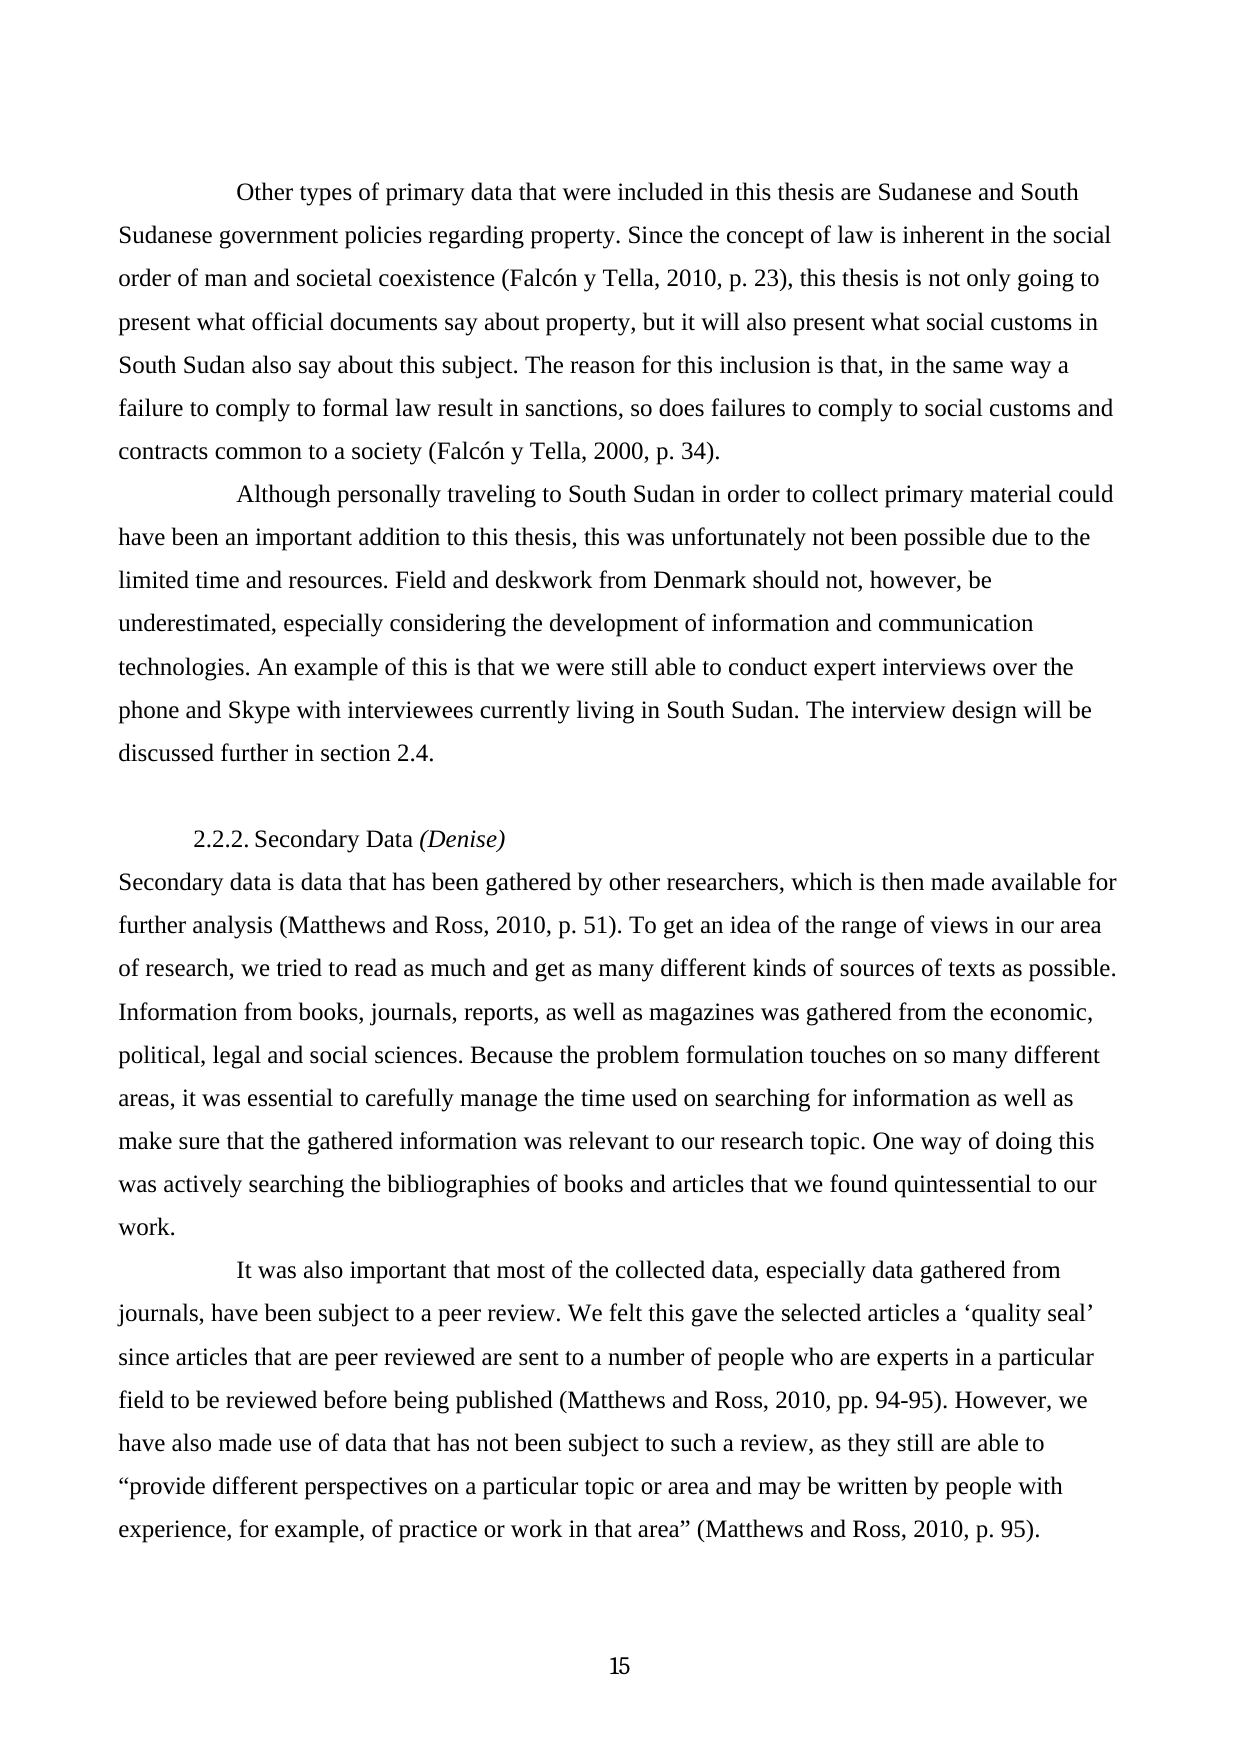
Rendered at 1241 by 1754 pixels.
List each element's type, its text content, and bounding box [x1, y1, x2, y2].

text Other types of primary data that were included in this thesis are Sudanese and South Sudanese government policies regarding property. Since the concept of law is inherent in the social order of man and societal coexistence (Falcón y Tella, 2010, p. 23), this thesis is not only going to present what official documents say about property, but it will also present what social customs in South Sudan also say about this subject. The reason for this inclusion is that, in the same way a failure to comply to formal law result in sanctions, so does failures to comply to social customs and contracts common to a society (Falcón y Tella, 2000, p. 34). [118, 177, 1122, 465]
text Secondary data is data that has been gathered by other researchers, which is then made available for further analysis (Matthews and Ross, 2010, p. 51). To get an idea of the range of views in our area of research, we tried to read as much and get as many different kinds of sources of texts as possible. Information from books, journals, reports, as well as magazines was gathered from the economic, political, legal and social sciences. Because the problem formulation touches on so many different areas, it was essential to carefully manage the time used on searching for information as well as make sure that the gathered information was relevant to our research topic. One way of doing this was actively searching the bibliographies of books and articles that we found quintessential to our work. [118, 867, 1122, 1241]
text It was also important that most of the collected data, especially data gathered from journals, have been subject to a peer review. We felt this gave the selected articles a ‘quality seal’ since articles that are peer reviewed are sent to a number of people who are experts in a particular field to be reviewed before being published (Matthews and Ross, 2010, pp. 94-95). However, we have also made use of data that has not been subject to such a review, as they still are able to “provide different perspectives on a particular topic or area and may be written by people with experience, for example, of practice or work in that area” (Matthews and Ross, 2010, p. 95). [118, 1255, 1122, 1543]
text Although personally traveling to South Sudan in order to collect primary material could have been an important addition to this thesis, this was unfortunately not been possible due to the limited time and resources. Field and deskwork from Denmark should not, however, be underestimated, especially considering the development of information and communication technologies. An example of this is that we were still able to conduct expert interviews over the phone and Skype with interviewees currently living in South Sudan. The interview design will be discussed further in section 2.4. [118, 479, 1122, 767]
list Secondary Data (Denise) [193, 824, 1122, 853]
